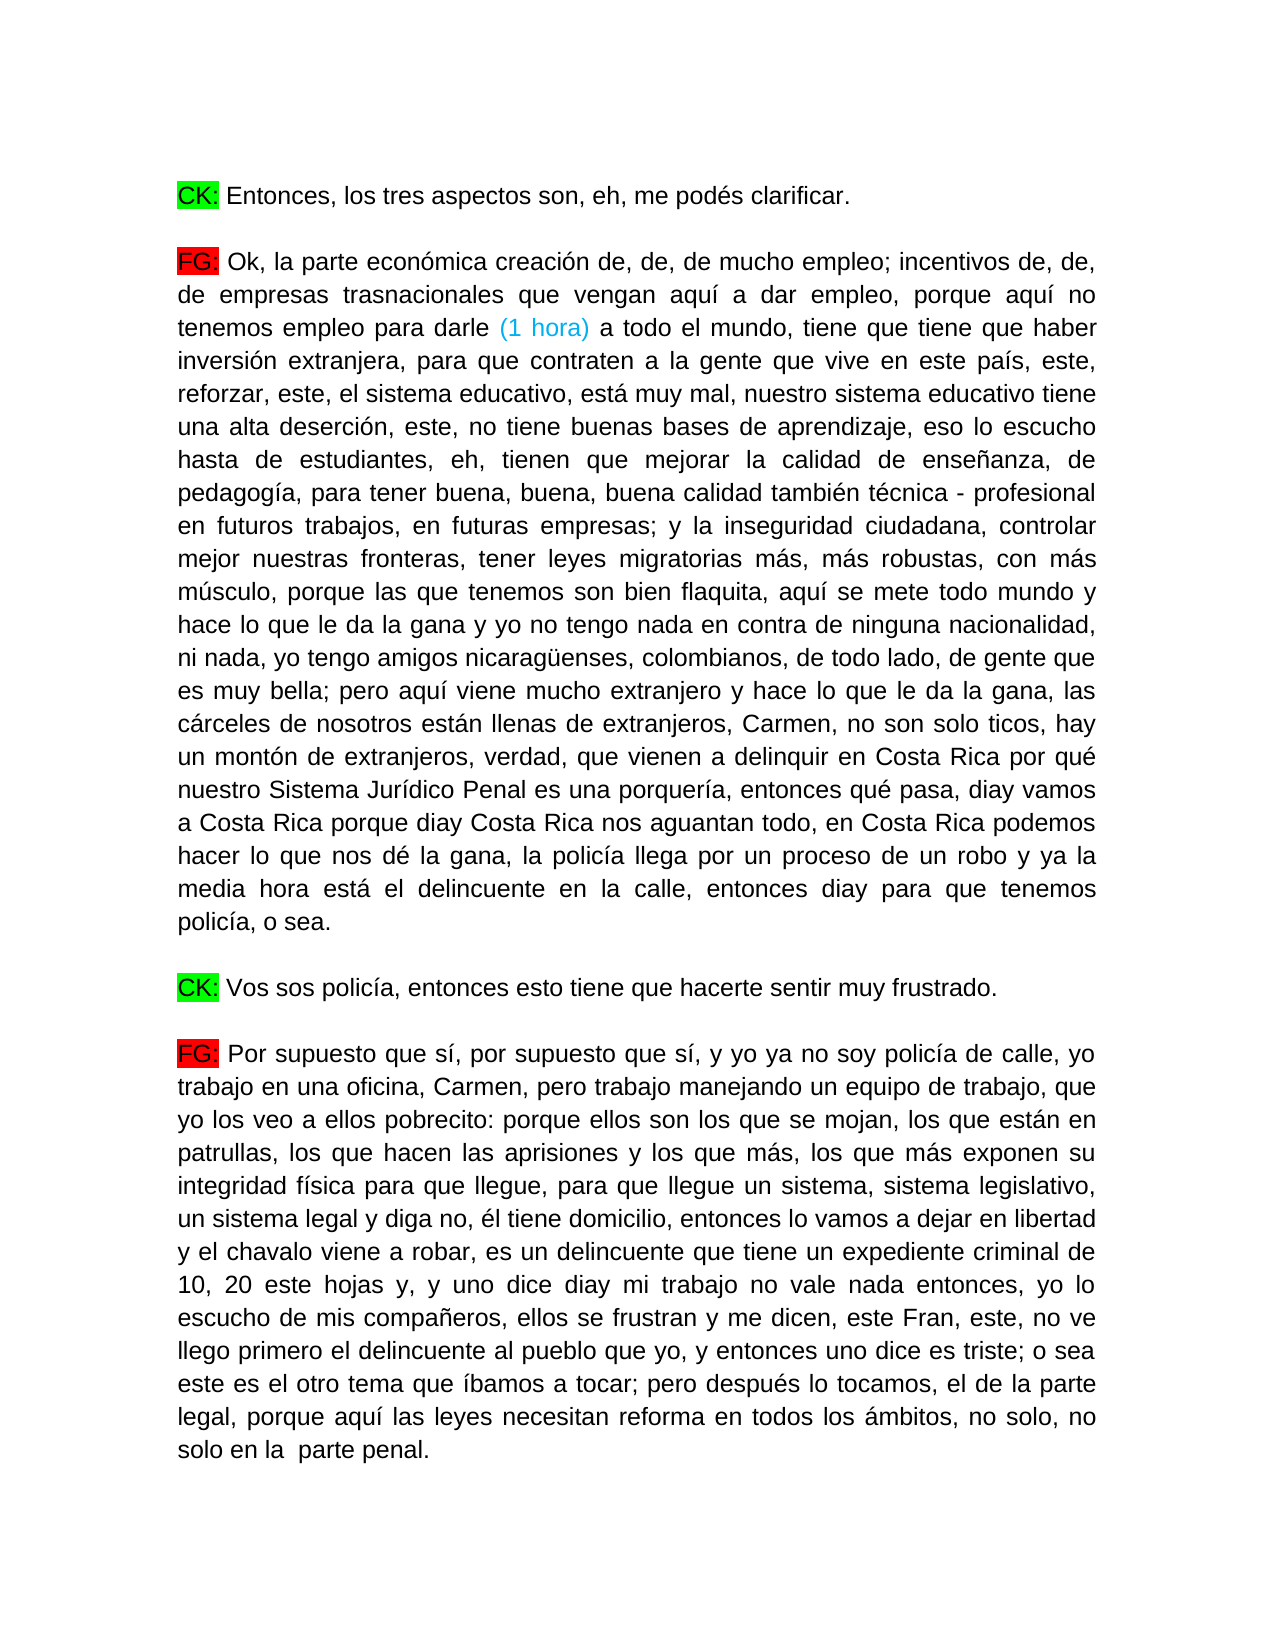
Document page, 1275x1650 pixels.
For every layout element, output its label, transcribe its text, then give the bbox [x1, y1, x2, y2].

text CK: Vos sos policía, entonces esto tiene que hacerte sentir muy frustrado. [219, 973, 1098, 1002]
text FG: Ok, la parte económica creación de, de, de mucho empleo; incentivos de, de, de empresas trasnacionales que vengan aquí a dar empleo, porque aquí no tenemos empleo para darle (1 hora) a todo el mundo, tiene que tiene que haber inversión extranjera, para que contraten a la gente que vive en este país, este, reforzar, este, el sistema educativo, está muy mal, nuestro sistema educativo tiene una alta deserción, este, no tiene buenas bases de aprendizaje, eso lo escucho hasta de estudiantes, eh, tienen que mejorar la calidad de enseñanza, de pedagogía, para tener buena, buena, buena calidad también técnica - profesional en futuros trabajos, en futuras empresas; y la inseguridad ciudadana, controlar mejor nuestras fronteras, tener leyes migratorias más, más robustas, con más músculo, porque las que tenemos son bien flaquita, aquí se mete todo mundo y hace lo que le da la gana y yo no tengo nada en contra de ninguna nacionalidad, ni nada, yo tengo amigos nicaragüenses, colombianos, de todo lado, de gente que es muy bella; pero aquí viene mucho extranjero y hace lo que le da la gana, las cárceles de nosotros están llenas de extranjeros, Carmen, no son solo ticos, hay un montón de extranjeros, verdad, que vienen a delinquir en Costa Rica por qué nuestro Sistema Jurídico Penal es una porquería, entonces qué pasa, diay vamos a Costa Rica porque diay Costa Rica nos aguantan todo, en Costa Rica podemos hacer lo que nos dé la gana, la policía llega por un proceso de un robo y ya la media hora está el delincuente en la calle, entonces diay para que tenemos policía, o sea. [177, 247, 1098, 936]
text FG: Por supuesto que sí, por supuesto que sí, y yo ya no soy policía de calle, yo trabajo en una oficina, Carmen, pero trabajo manejando un equipo de trabajo, que yo los veo a ellos pobrecito: porque ellos son los que se mojan, los que están en patrullas, los que hacen las aprisiones y los que más, los que más exponen su integridad física para que llegue, para que llegue un sistema, sistema legislativo, un sistema legal y diga no, él tiene domicilio, entonces lo vamos a dejar en libertad y el chavalo viene a robar, es un delincuente que tiene un expediente criminal de 10, 20 este hojas y, y uno dice diay mi trabajo no vale nada entonces, yo lo escucho de mis compañeros, ellos se frustran y me dicen, este Fran, este, no ve llego primero el delincuente al pueblo que yo, y entonces uno dice es triste; o sea este es el otro tema que íbamos a tocar; pero después lo tocamos, el de la parte legal, porque aquí las leyes necesitan reforma en todos los ámbitos, no solo, no solo en la parte penal. [177, 1039, 1098, 1464]
text CK: Entonces, los tres aspectos son, eh, me podés clarificar. [219, 181, 1098, 209]
